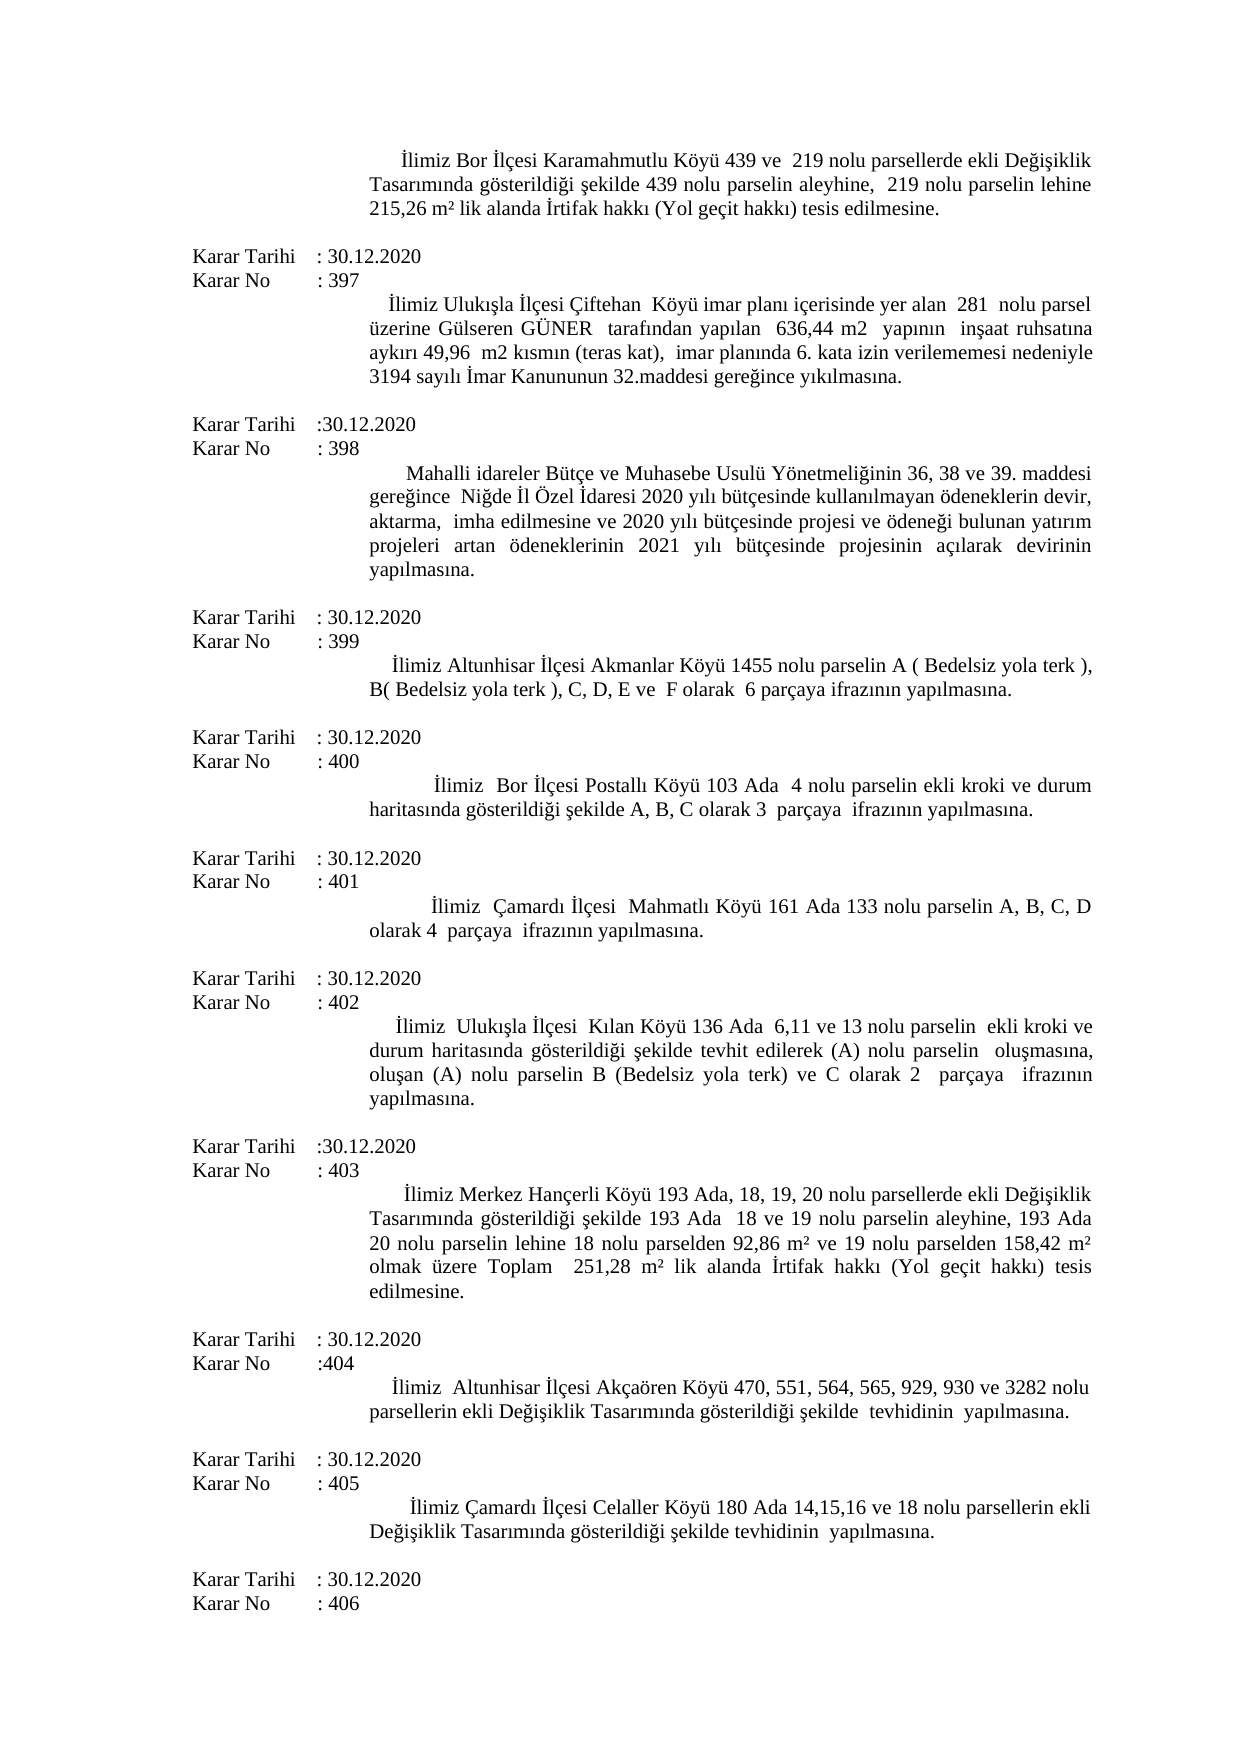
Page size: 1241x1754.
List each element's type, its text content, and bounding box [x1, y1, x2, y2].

text Karar Tarihi :30.12.2020 [192, 1134, 1094, 1158]
text Karar Tarihi : 30.12.2020 [192, 244, 1093, 268]
text Karar No : 397 [192, 268, 1093, 292]
text Karar No : 406 [192, 1591, 1093, 1615]
text Karar Tarihi : 30.12.2020 [192, 725, 1094, 749]
text Karar Tarihi : 30.12.2020 [192, 1327, 1093, 1351]
text Karar No : 402 [192, 990, 1093, 1014]
text İlimiz Bor İlçesi Karamahmutlu Köyü 439 ve 219 nolu parsellerde ekli Değişiklik Tasarımında gösterildiği şekilde 439 nolu parselin aleyhine, 219 nolu parselin lehine 215,26 m² lik alanda İrtifak hakkı (Yol geçit hakkı) tesis edilmesine. [192, 148, 1093, 220]
text İlimiz Ulukışla İlçesi Çiftehan Köyü imar planı içerisinde yer alan 281 nolu parsel üzerine Gülseren GÜNER tarafından yapılan 636,44 m2 yapının inşaat ruhsatına aykırı 49,96 m2 kısmın (teras kat), imar planında 6. kata izin verilememesi nedeniyle 3194 sayılı İmar Kanununun 32.maddesi gereğince yıkılmasına. [192, 292, 1094, 388]
text Karar Tarihi :30.12.2020 [192, 412, 1094, 436]
text Karar No :404 [192, 1351, 1093, 1375]
text İlimiz Merkez Hançerli Köyü 193 Ada, 18, 19, 20 nolu parsellerde ekli Değişiklik Tasarımında gösterildiği şekilde 193 Ada 18 ve 19 nolu parselin aleyhine, 193 Ada 20 nolu parselin lehine 18 nolu parselden 92,86 m² ve 19 nolu parselden 158,42 m² olmak üzere Toplam 251,28 m² lik alanda İrtifak hakkı (Yol geçit hakkı) tesis edilmesine. [192, 1182, 1093, 1303]
text Karar Tarihi : 30.12.2020 [192, 1447, 1094, 1471]
text Karar Tarihi : 30.12.2020 [192, 605, 1093, 629]
text İlimiz Ulukışla İlçesi Kılan Köyü 136 Ada 6,11 ve 13 nolu parselin ekli kroki ve durum haritasında gösterildiği şekilde tevhit edilerek (A) nolu parselin oluşmasına, oluşan (A) nolu parselin B (Bedelsiz yola terk) ve C olarak 2 parçaya ifrazının yapılmasına. [192, 1014, 1094, 1110]
text Karar No : 403 [192, 1158, 1093, 1182]
text İlimiz Bor İlçesi Postallı Köyü 103 Ada 4 nolu parselin ekli kroki ve durum haritasında gösterildiği şekilde A, B, C olarak 3 parçaya ifrazının yapılmasına. [192, 773, 1093, 821]
text İlimiz Altunhisar İlçesi Akçaören Köyü 470, 551, 564, 565, 929, 930 ve 3282 nolu parsellerin ekli Değişiklik Tasarımında gösterildiği şekilde tevhidinin yapılmasına. [192, 1375, 1094, 1423]
text İlimiz Altunhisar İlçesi Akmanlar Köyü 1455 nolu parselin A ( Bedelsiz yola terk ), B( Bedelsiz yola terk ), C, D, E ve F olarak 6 parçaya ifrazının yapılmasına. [192, 653, 1094, 701]
text Karar No : 400 [192, 749, 1093, 773]
text Karar No : 405 [192, 1471, 1093, 1495]
text İlimiz Çamardı İlçesi Celaller Köyü 180 Ada 14,15,16 ve 18 nolu parsellerin ekli Değişiklik Tasarımında gösterildiği şekilde tevhidinin yapılmasına. [192, 1495, 1093, 1543]
text Karar No : 399 [192, 629, 1093, 653]
text Karar No : 401 [192, 869, 1093, 893]
text İlimiz Çamardı İlçesi Mahmatlı Köyü 161 Ada 133 nolu parselin A, B, C, D olarak 4 parçaya ifrazının yapılmasına. [192, 893, 1093, 942]
text Karar Tarihi : 30.12.2020 [192, 1567, 1093, 1591]
text Karar Tarihi : 30.12.2020 [192, 966, 1093, 990]
text Mahalli idareler Bütçe ve Muhasebe Usulü Yönetmeliğinin 36, 38 ve 39. maddesi gereğince Niğde İl Özel İdaresi 2020 yılı bütçesinde kullanılmayan ödeneklerin devir, aktarma, imha edilmesine ve 2020 yılı bütçesinde projesi ve ödeneği bulunan yatırım projeleri artan ödeneklerinin 2021 yılı bütçesinde projesinin açılarak devirinin yapılmasına. [192, 460, 1093, 581]
text Karar No : 398 [192, 436, 1093, 460]
text Karar Tarihi : 30.12.2020 [192, 845, 1094, 869]
